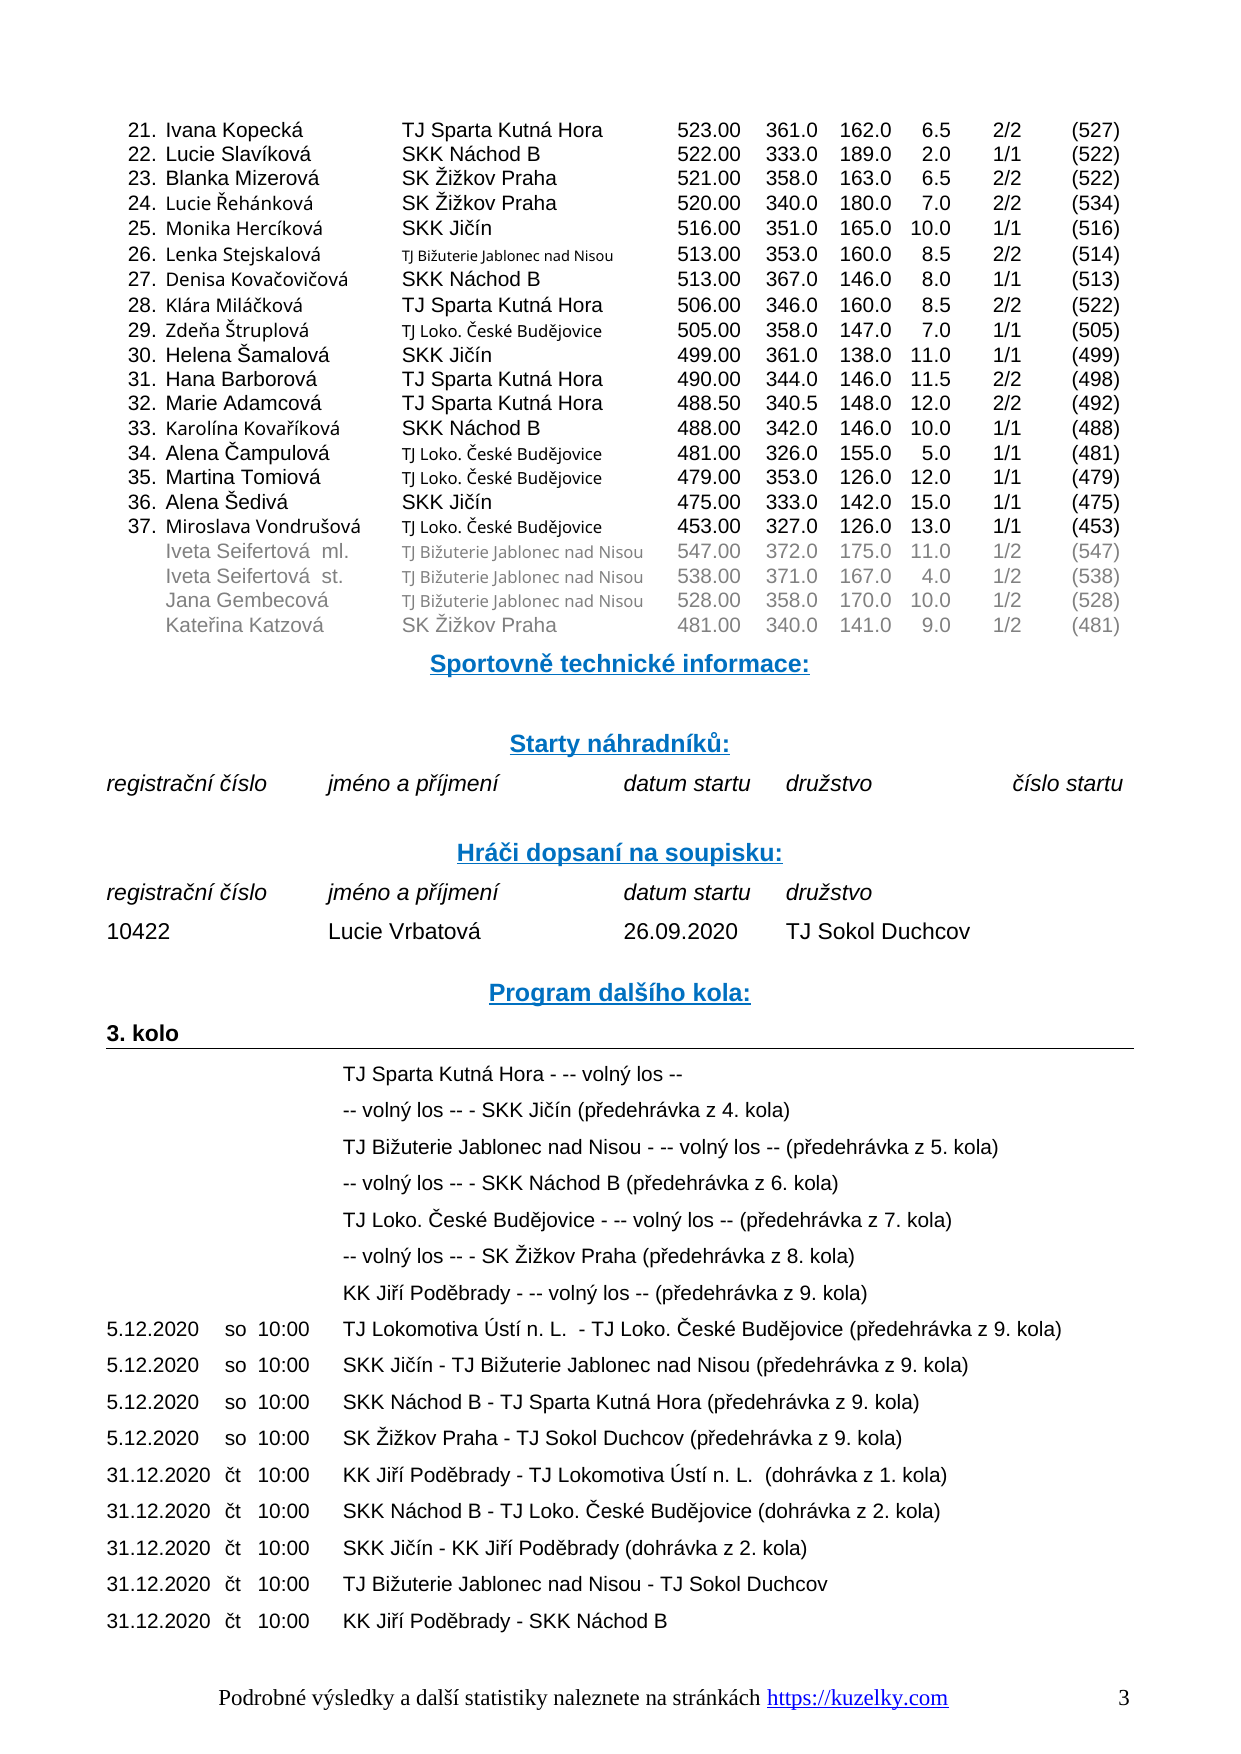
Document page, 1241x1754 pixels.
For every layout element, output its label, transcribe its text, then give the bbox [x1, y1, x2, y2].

text Hráči dopsaní na soupisku: [94, 809, 1145, 867]
text 5.12.2020 so 10:00 SKK Náchod B - TJ Sparta Kutná Hora (předehrávka z 9. kola) [106, 1390, 1134, 1414]
text 25. Monika Hercíková SKK Jičín 516.00 351.0 165.0 10.0 1/1 (516) [106, 216, 1134, 241]
text registrační číslo jméno a příjmení datum startu družstvo číslo startu [106, 770, 1134, 797]
text 31.12.2020 čt 10:00 SKK Jičín - KK Jiří Poděbrady (dohrávka z 2. kola) [106, 1536, 1134, 1559]
text Starty náhradníků: [94, 729, 1145, 758]
text 31.12.2020 čt 10:00 TJ Bižuterie Jablonec nad Nisou - TJ Sokol Duchcov [106, 1572, 1134, 1596]
text Program dalšího kola: [94, 978, 1145, 1007]
text -- volný los -- - SK Žižkov Praha (předehrávka z 8. kola) [106, 1244, 1134, 1268]
text Jana Gembecová TJ Bižuterie Jablonec nad Nisou 528.00 358.0 170.0 10.0 1/2 (528) [106, 588, 1134, 612]
text 36. Alena Šedivá SKK Jičín 475.00 333.0 142.0 15.0 1/1 (475) [106, 489, 1134, 513]
text 34. Alena Čampulová TJ Loko. České Budějovice 481.00 326.0 155.0 5.0 1/1 (481) [106, 441, 1134, 465]
text 32. Marie Adamcová TJ Sparta Kutná Hora 488.50 340.5 148.0 12.0 2/2 (492) [106, 391, 1134, 415]
text TJ Sparta Kutná Hora - -- volný los -- [106, 1062, 1134, 1086]
text 31.12.2020 čt 10:00 KK Jiří Poděbrady - TJ Lokomotiva Ústí n. L. (dohrávka z 1. kola) [106, 1463, 1134, 1487]
text 5.12.2020 so 10:00 SKK Jičín - TJ Bižuterie Jablonec nad Nisou (předehrávka z 9. kola) [106, 1353, 1134, 1377]
text 35. Martina Tomiová TJ Loko. České Budějovice 479.00 353.0 126.0 12.0 1/1 (479) [106, 465, 1134, 489]
text KK Jiří Poděbrady - -- volný los -- (předehrávka z 9. kola) [106, 1280, 1134, 1304]
text 31. Hana Barborová TJ Sparta Kutná Hora 490.00 344.0 146.0 11.5 2/2 (498) [106, 367, 1134, 391]
text 26. Lenka Stejskalová TJ Bižuterie Jablonec nad Nisou 513.00 353.0 160.0 8.5 2/2 (514) [106, 241, 1134, 267]
text 5.12.2020 so 10:00 TJ Lokomotiva Ústí n. L. - TJ Loko. České Budějovice (předehrávka z 9. kola) [106, 1317, 1134, 1341]
text 30. Helena Šamalová SKK Jičín 499.00 361.0 138.0 11.0 1/1 (499) [106, 343, 1134, 367]
text 37. Miroslava Vondrušová TJ Loko. České Budějovice 453.00 327.0 126.0 13.0 1/1 (453) [106, 513, 1134, 539]
text 21. Ivana Kopecká TJ Sparta Kutná Hora 523.00 361.0 162.0 6.5 2/2 (527) [106, 118, 1134, 142]
text 23. Blanka Mizerová SK Žižkov Praha 521.00 358.0 163.0 6.5 2/2 (522) [106, 166, 1134, 190]
text 3. kolo [106, 1019, 1134, 1048]
text 27. Denisa Kovačovičová SKK Náchod B 513.00 367.0 146.0 8.0 1/1 (513) [106, 267, 1134, 292]
text Iveta Seifertová st. TJ Bižuterie Jablonec nad Nisou 538.00 371.0 167.0 4.0 1/2 (538) [106, 563, 1134, 588]
text 24. Lucie Řehánková SK Žižkov Praha 520.00 340.0 180.0 7.0 2/2 (534) [106, 190, 1134, 216]
text Sportovně technické informace: [94, 649, 1145, 678]
text Kateřina Katzová SK Žižkov Praha 481.00 340.0 141.0 9.0 1/2 (481) [106, 612, 1134, 636]
text -- volný los -- - SKK Jičín (předehrávka z 4. kola) [106, 1098, 1134, 1122]
text 29. Zdeňa Štruplová TJ Loko. České Budějovice 505.00 358.0 147.0 7.0 1/1 (505) [106, 318, 1134, 343]
text TJ Bižuterie Jablonec nad Nisou - -- volný los -- (předehrávka z 5. kola) [106, 1134, 1134, 1158]
text 28. Klára Miláčková TJ Sparta Kutná Hora 506.00 346.0 160.0 8.5 2/2 (522) [106, 292, 1134, 318]
text 22. Lucie Slavíková SKK Náchod B 522.00 333.0 189.0 2.0 1/1 (522) [106, 142, 1134, 166]
text 5.12.2020 so 10:00 SK Žižkov Praha - TJ Sokol Duchcov (předehrávka z 9. kola) [106, 1426, 1134, 1450]
text -- volný los -- - SKK Náchod B (předehrávka z 6. kola) [106, 1171, 1134, 1195]
text registrační číslo jméno a příjmení datum startu družstvo [106, 879, 1134, 905]
text 33. Karolína Kovaříková SKK Náchod B 488.00 342.0 146.0 10.0 1/1 (488) [106, 415, 1134, 441]
text Iveta Seifertová ml. TJ Bižuterie Jablonec nad Nisou 547.00 372.0 175.0 11.0 1/2 (547) [106, 539, 1134, 563]
text TJ Loko. České Budějovice - -- volný los -- (předehrávka z 7. kola) [106, 1207, 1134, 1231]
text 31.12.2020 čt 10:00 SKK Náchod B - TJ Loko. České Budějovice (dohrávka z 2. kola) [106, 1499, 1134, 1523]
text 31.12.2020 čt 10:00 KK Jiří Poděbrady - SKK Náchod B [106, 1608, 1134, 1632]
text 10422 Lucie Vrbatová 26.09.2020 TJ Sokol Duchcov [106, 918, 1134, 944]
